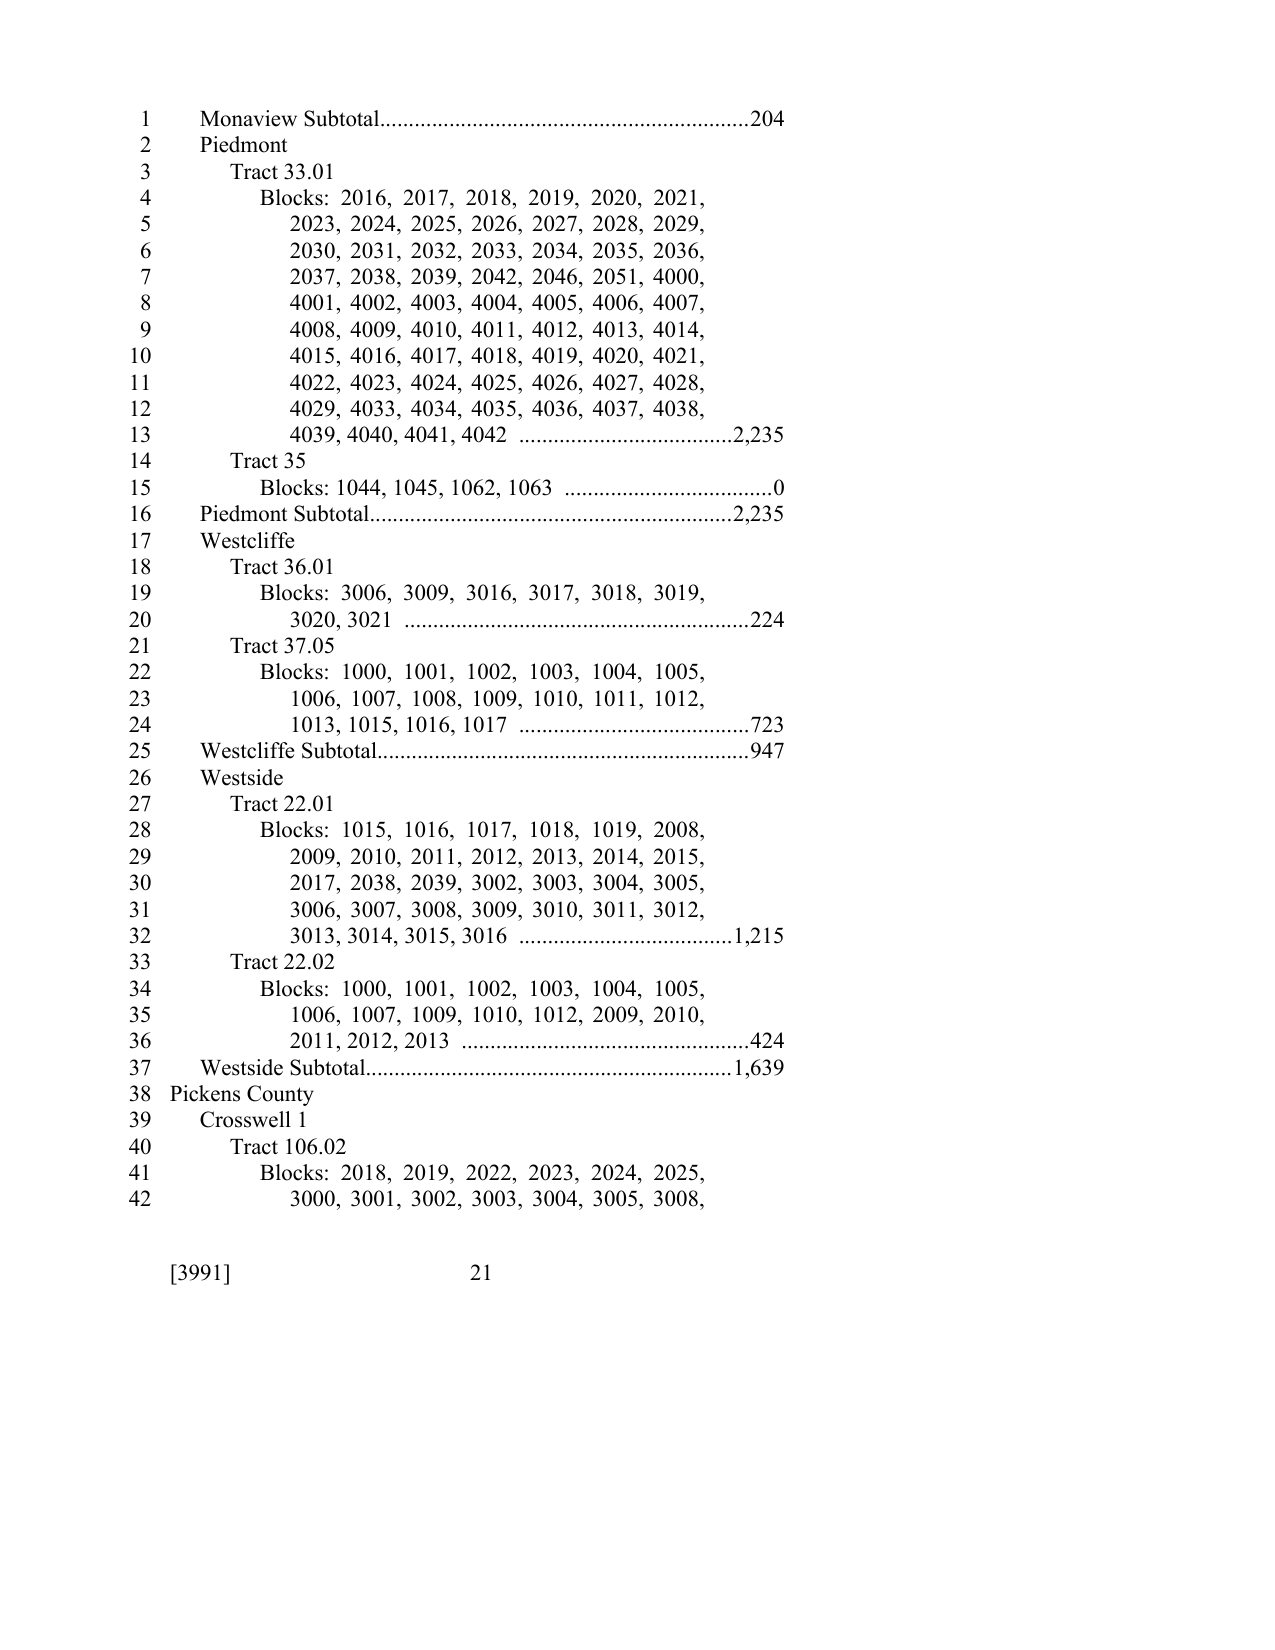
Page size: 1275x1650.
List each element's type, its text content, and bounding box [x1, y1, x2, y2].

text Tract 22.01 [229, 790, 787, 817]
text Blocks: 1015, 1016, 1017, 1018, 1019, 2008, 2009, 2010, 2011, 2012, 2013, 2014, 2015, 2017, 2038, 2039, 3002, 3003, 3004, 3005, 3006, 3007, 3008, 3009, 3010, 3011, 3012, 3013, 3014, 3015, 3016 1,215 [259, 817, 705, 948]
text Blocks: 3006, 3009, 3016, 3017, 3018, 3019, 3020, 3021 224 [259, 579, 705, 632]
text Pickens County [169, 1080, 787, 1106]
text Tract 106.02 [229, 1133, 787, 1159]
text Piedmont [199, 131, 787, 158]
text Westcliffe Subtotal 947 [199, 737, 787, 764]
text Crosswell 1 [199, 1106, 787, 1133]
text Blocks: 1000, 1001, 1002, 1003, 1004, 1005, 1006, 1007, 1009, 1010, 1012, 2009, 2010, 2011, 2012, 2013 424 [259, 975, 705, 1054]
text Tract 37.05 [229, 632, 787, 658]
text Westcliffe [199, 527, 787, 553]
text Piedmont Subtotal 2,235 [199, 500, 787, 527]
text Westside [199, 764, 787, 790]
text Blocks: 1000, 1001, 1002, 1003, 1004, 1005, 1006, 1007, 1008, 1009, 1010, 1011, 1012, 1013, 1015, 1016, 1017 723 [259, 658, 705, 737]
text Blocks: 1044, 1045, 1062, 1063 0 [259, 474, 705, 500]
text Tract 35 [229, 448, 787, 474]
text Westside Subtotal 1,639 [199, 1054, 787, 1080]
text Tract 22.02 [229, 948, 787, 975]
text Tract 33.01 [229, 158, 787, 184]
text Monaview Subtotal 204 [199, 105, 787, 131]
text Tract 36.01 [229, 553, 787, 579]
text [259, 1159, 705, 1212]
text Blocks: 2016, 2017, 2018, 2019, 2020, 2021, 2023, 2024, 2025, 2026, 2027, 2028, 2029, 2030, 2031, 2032, 2033, 2034, 2035, 2036, 2037, 2038, 2039, 2042, 2046, 2051, 4000, 4001, 4002, 4003, 4004, 4005, 4006, 4007, 4008, 4009, 4010, 4011, 4012, 4013, 4014, 4015, 4016, 4017, 4018, 4019, 4020, 4021, 4022, 4023, 4024, 4025, 4026, 4027, 4028, 4029, 4033, 4034, 4035, 4036, 4037, 4038, 4039, 4040, 4041, 4042 2,235 [259, 184, 705, 448]
